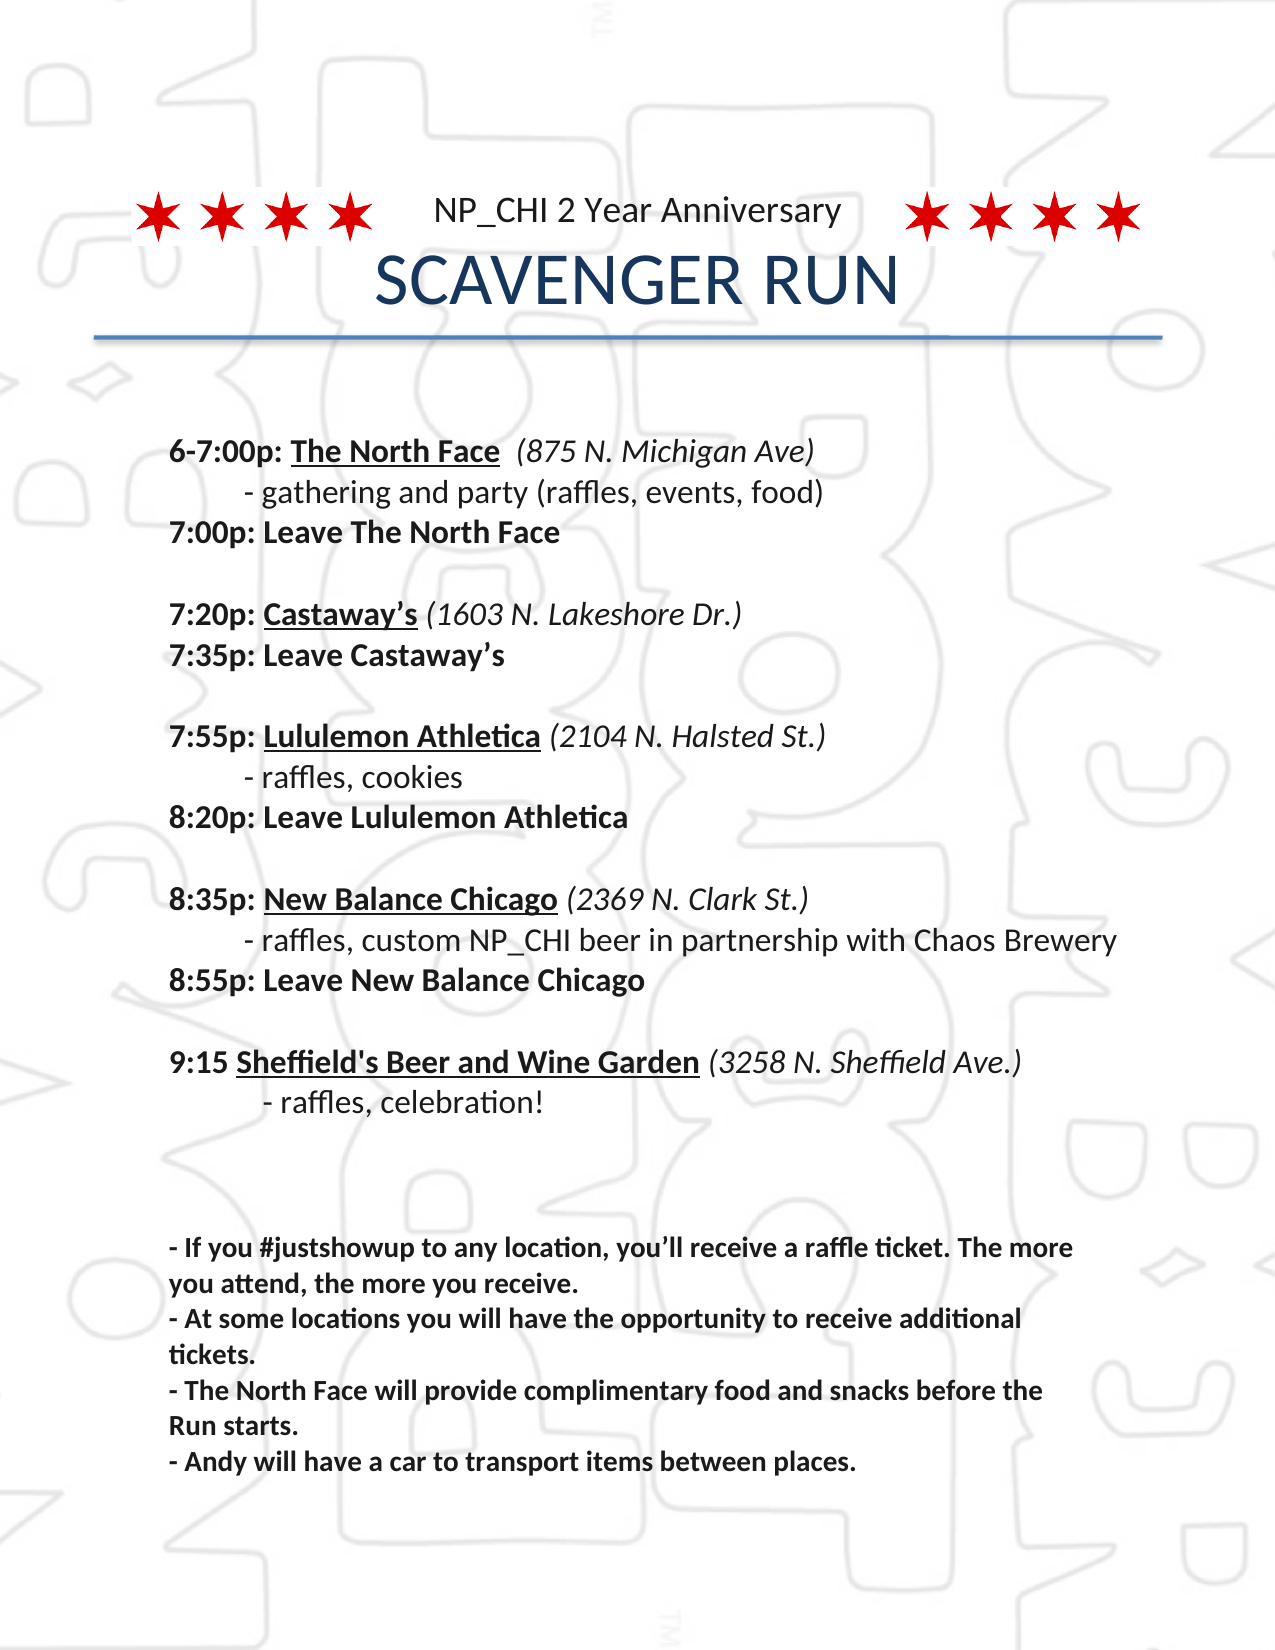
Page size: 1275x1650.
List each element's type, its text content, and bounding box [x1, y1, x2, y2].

text 8:55p: Leave New Balance Chicago [169, 959, 1087, 1000]
text 7:35p: Leave Castaway’s [169, 633, 1087, 674]
text 7:00p: Leave The North Face [169, 511, 1087, 552]
text - raffles, cookies [169, 756, 1087, 796]
text - At some locations you will have the opportunity to receive additional tickets. [169, 1300, 1087, 1372]
text - The North Face will provide complimentary food and snacks before the Run starts. - Andy will have a car to transport items between places. [169, 1372, 1087, 1478]
picture [0, 0, 1275, 1650]
text NP_CHI 2 Year Anniversary SCAVENGER RUN [187, 186, 1087, 323]
text - gathering and party (raffles, events, food) [169, 471, 1153, 511]
text 6-7:00p: The North Face (875 N. Michigan Ave) [169, 430, 1087, 471]
text - If you #justshowup to any location, you’ll receive a raffle ticket. The more you attend, the more you receive. [169, 1193, 1087, 1300]
text 7:20p: Castaway’s (1603 N. Lakeshore Dr.) [169, 552, 1087, 633]
text - raffles, celebration! [169, 1082, 1087, 1122]
text 8:35p: New Balance Chicago (2369 N. Clark St.) [169, 878, 1087, 919]
text 8:20p: Leave Lululemon Athletica [169, 796, 1087, 837]
text 7:55p: Lululemon Athletica (2104 N. Halsted St.) [169, 715, 1087, 756]
text 9:15 Sheffield's Beer and Wine Garden (3258 N. Sheffield Ave.) [169, 1041, 1153, 1082]
text - raffles, custom NP_CHI beer in partnership with Chaos Brewery [169, 919, 1134, 959]
